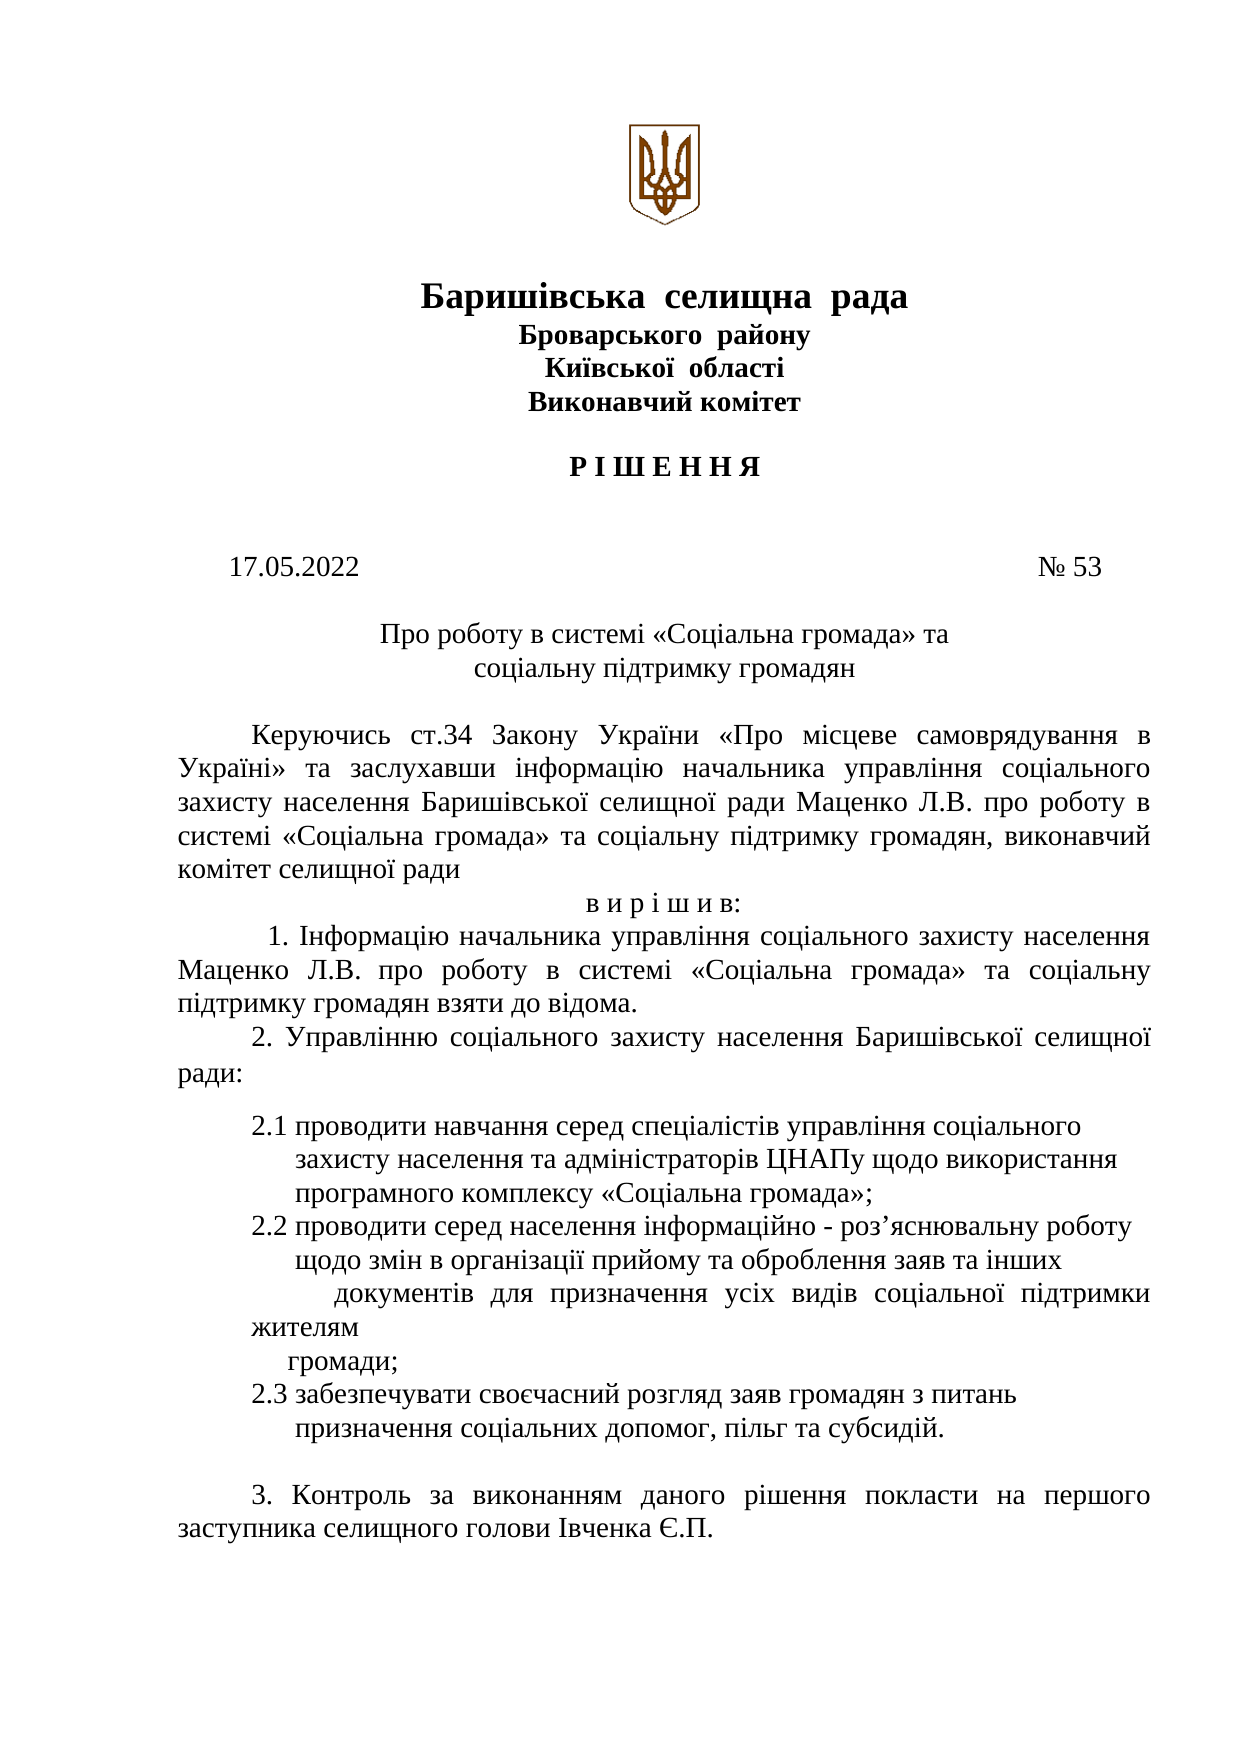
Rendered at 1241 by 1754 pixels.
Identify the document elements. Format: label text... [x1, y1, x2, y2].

picture [622, 118, 707, 231]
text 2.1 проводити навчання серед спеціалістів управління соціального [177, 1108, 1152, 1141]
text 3. Контроль за виконанням даного рішення покласти на першого заступника селищного голови Івченка Є.П. [177, 1477, 1152, 1544]
text документів для призначення усіх видів соціальної підтримки жителям [251, 1276, 1152, 1343]
text 2. Управлінню соціального захисту населення Баришівської селищної ради: [177, 1019, 1152, 1088]
text Р І Ш Е Н Н Я [177, 449, 1152, 482]
text Керуючись ст.34 Закону України «Про місцеве самоврядування в Україні» та заслухавши інформацію начальника управління соціального захисту населення Баришівської селищної ради Маценко Л.В. про роботу в системі «Соціальна громада» та соціальну підтримку громадян, виконавчий комітет селищної ради [177, 717, 1152, 885]
text 17.05.2022 № 53 [177, 549, 1152, 583]
text Баришівська селищна рада [177, 274, 1152, 317]
text Про роботу в системі «Соціальна громада» та [177, 616, 1152, 650]
text 2.2 проводити серед населення інформаційно - роз’яснювальну роботу [251, 1208, 1152, 1242]
text Броварського району [177, 317, 1152, 350]
text Київської області [177, 350, 1152, 384]
text програмного комплексу «Соціальна громада»; [177, 1175, 1152, 1208]
text в и р і ш и в: [177, 885, 1152, 918]
text Виконавчий комітет [177, 384, 1152, 417]
text громади; [251, 1343, 1152, 1376]
text захисту населення та адміністраторів ЦНАПу щодо використання [177, 1141, 1152, 1175]
text 1. Інформацію начальника управління соціального захисту населення Маценко Л.В. про роботу в системі «Соціальна громада» та соціальну підтримку громадян взяти до відома. [177, 918, 1152, 1019]
text 2.3 забезпечувати своєчасний розгляд заяв громадян з питань [177, 1376, 1152, 1410]
text соціальну підтримку громадян [177, 650, 1152, 683]
text призначення соціальних допомог, пільг та субсидій. [177, 1410, 1152, 1443]
text щодо змін в організації прийому та оброблення заяв та інших [251, 1242, 1152, 1276]
